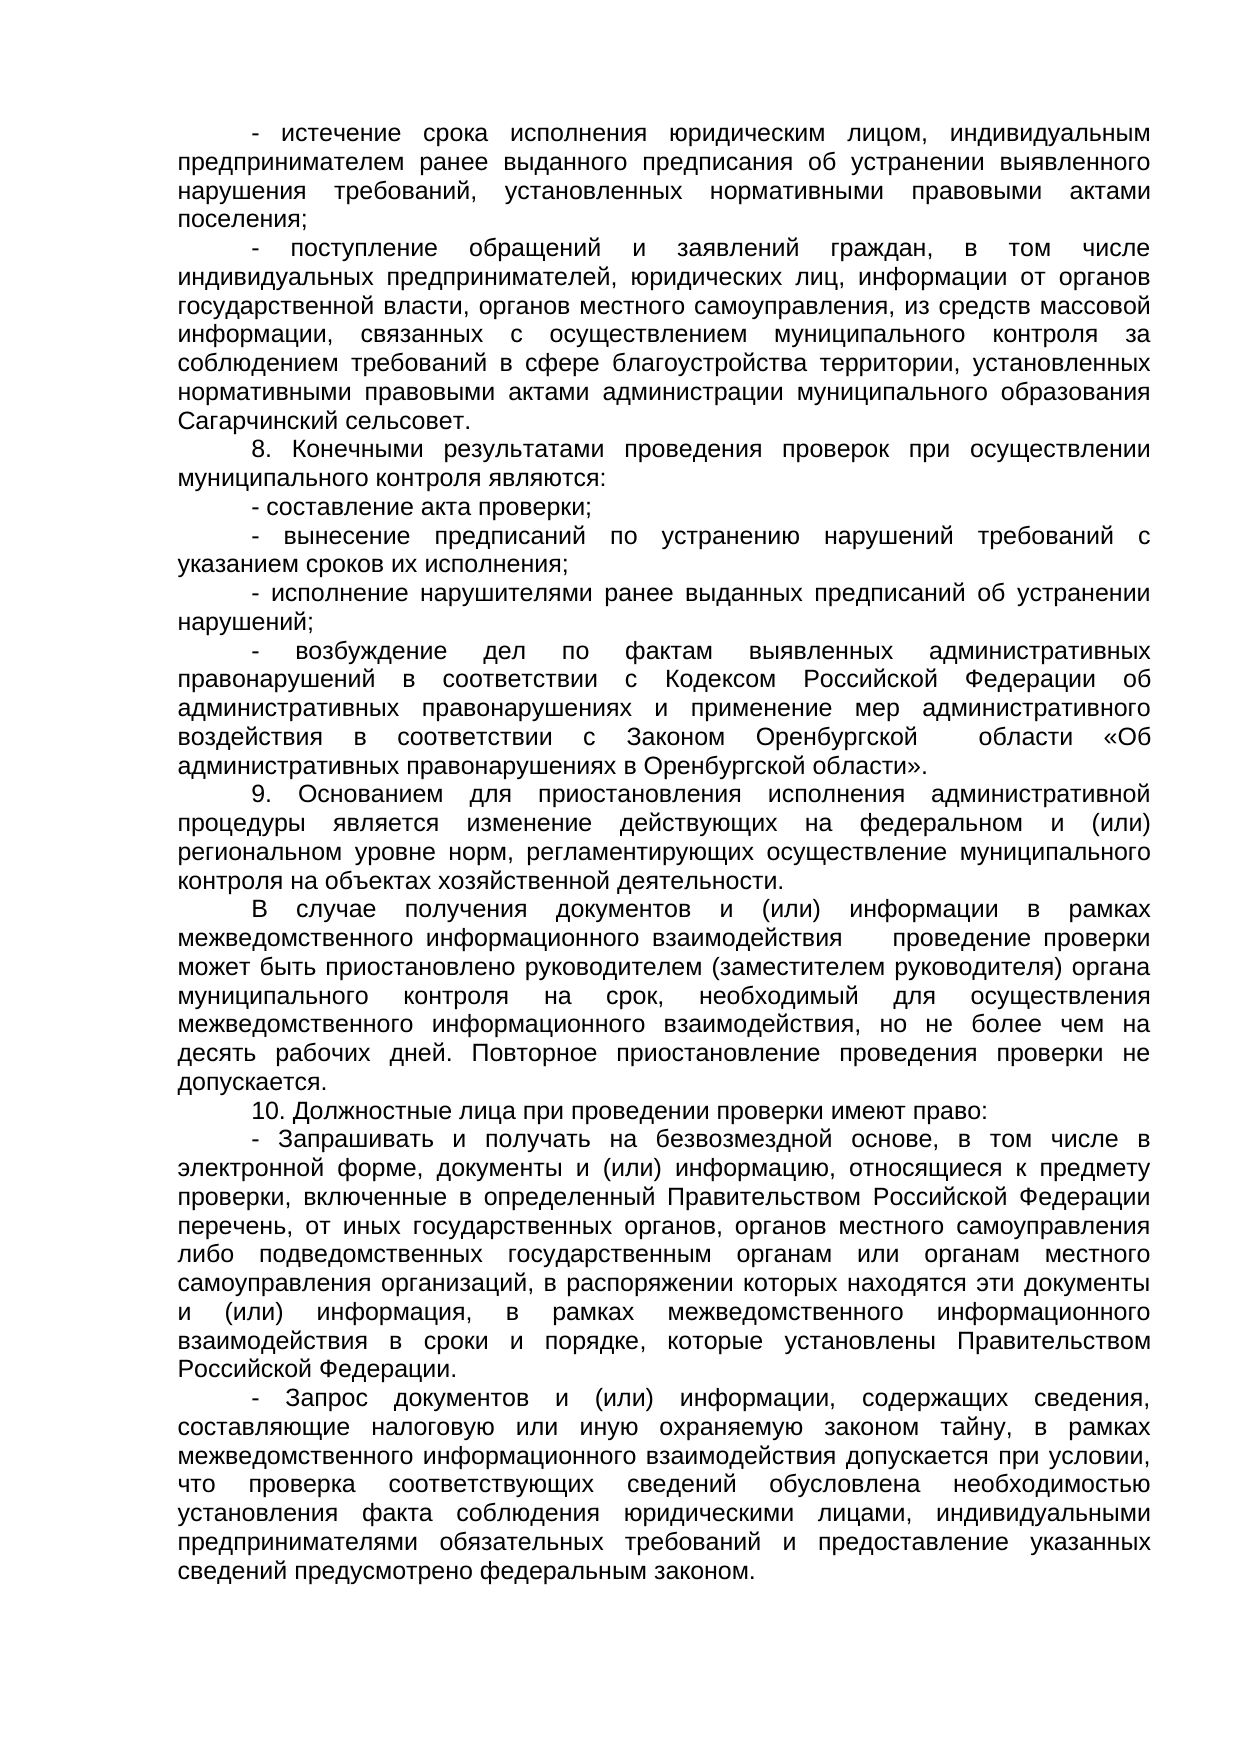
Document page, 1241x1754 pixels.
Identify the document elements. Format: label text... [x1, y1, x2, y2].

text - исполнение нарушителями ранее выданных предписаний об устранении нарушений; [177, 578, 1152, 636]
text - Запрашивать и получать на безвозмездной основе, в том числе в электронной форме, документы и (или) информацию, относящиеся к предмету проверки, включенные в определенный Правительством Российской Федерации перечень, от иных государственных органов, органов местного самоуправления либо подведомственных государственным органам или органам местного самоуправления организаций, в распоряжении которых находятся эти документы и (или) информация, в рамках межведомственного информационного взаимодействия в сроки и порядке, которые установлены Правительством Российской Федерации. [177, 1124, 1152, 1383]
text - вынесение предписаний по устранению нарушений требований с указанием сроков их исполнения; [177, 521, 1152, 578]
text - поступление обращений и заявлений граждан, в том числе индивидуальных предпринимателей, юридических лиц, информации от органов государственной власти, органов местного самоуправления, из средств массовой информации, связанных с осуществлением муниципального контроля за соблюдением требований в сфере благоустройства территории, установленных нормативными правовыми актами администрации муниципального образования Сагарчинский сельсовет. [177, 233, 1152, 434]
text - Запрос документов и (или) информации, содержащих сведения, составляющие налоговую или иную охраняемую законом тайну, в рамках межведомственного информационного взаимодействия допускается при условии, что проверка соответствующих сведений обусловлена необходимостью установления факта соблюдения юридическими лицами, индивидуальными предпринимателями обязательных требований и предоставление указанных сведений предусмотрено федеральным законом. [177, 1383, 1152, 1584]
text - возбуждение дел по фактам выявленных административных правонарушений в соответствии с Кодексом Российской Федерации об административных правонарушениях и применение мер административного воздействия в соответствии с Законом Оренбургской области «Об административных правонарушениях в Оренбургской области». [177, 636, 1152, 779]
text - истечение срока исполнения юридическим лицом, индивидуальным предпринимателем ранее выданного предписания об устранении выявленного нарушения требований, установленных нормативными правовыми актами поселения; [177, 118, 1152, 233]
text В случае получения документов и (или) информации в рамках межведомственного информационного взаимодействия проведение проверки может быть приостановлено руководителем (заместителем руководителя) органа муниципального контроля на срок, необходимый для осуществления межведомственного информационного взаимодействия, но не более чем на десять рабочих дней. Повторное приостановление проведения проверки не допускается. [177, 894, 1152, 1096]
text 9. Основанием для приостановления исполнения административной процедуры является изменение действующих на федеральном и (или) региональном уровне норм, регламентирующих осуществление муниципального контроля на объектах хозяйственной деятельности. [177, 779, 1152, 894]
text 10. Должностные лица при проведении проверки имеют право: [177, 1096, 1152, 1124]
text - составление акта проверки; [177, 492, 1152, 521]
text 8. Конечными результатами проведения проверок при осуществлении муниципального контроля являются: [177, 434, 1152, 492]
